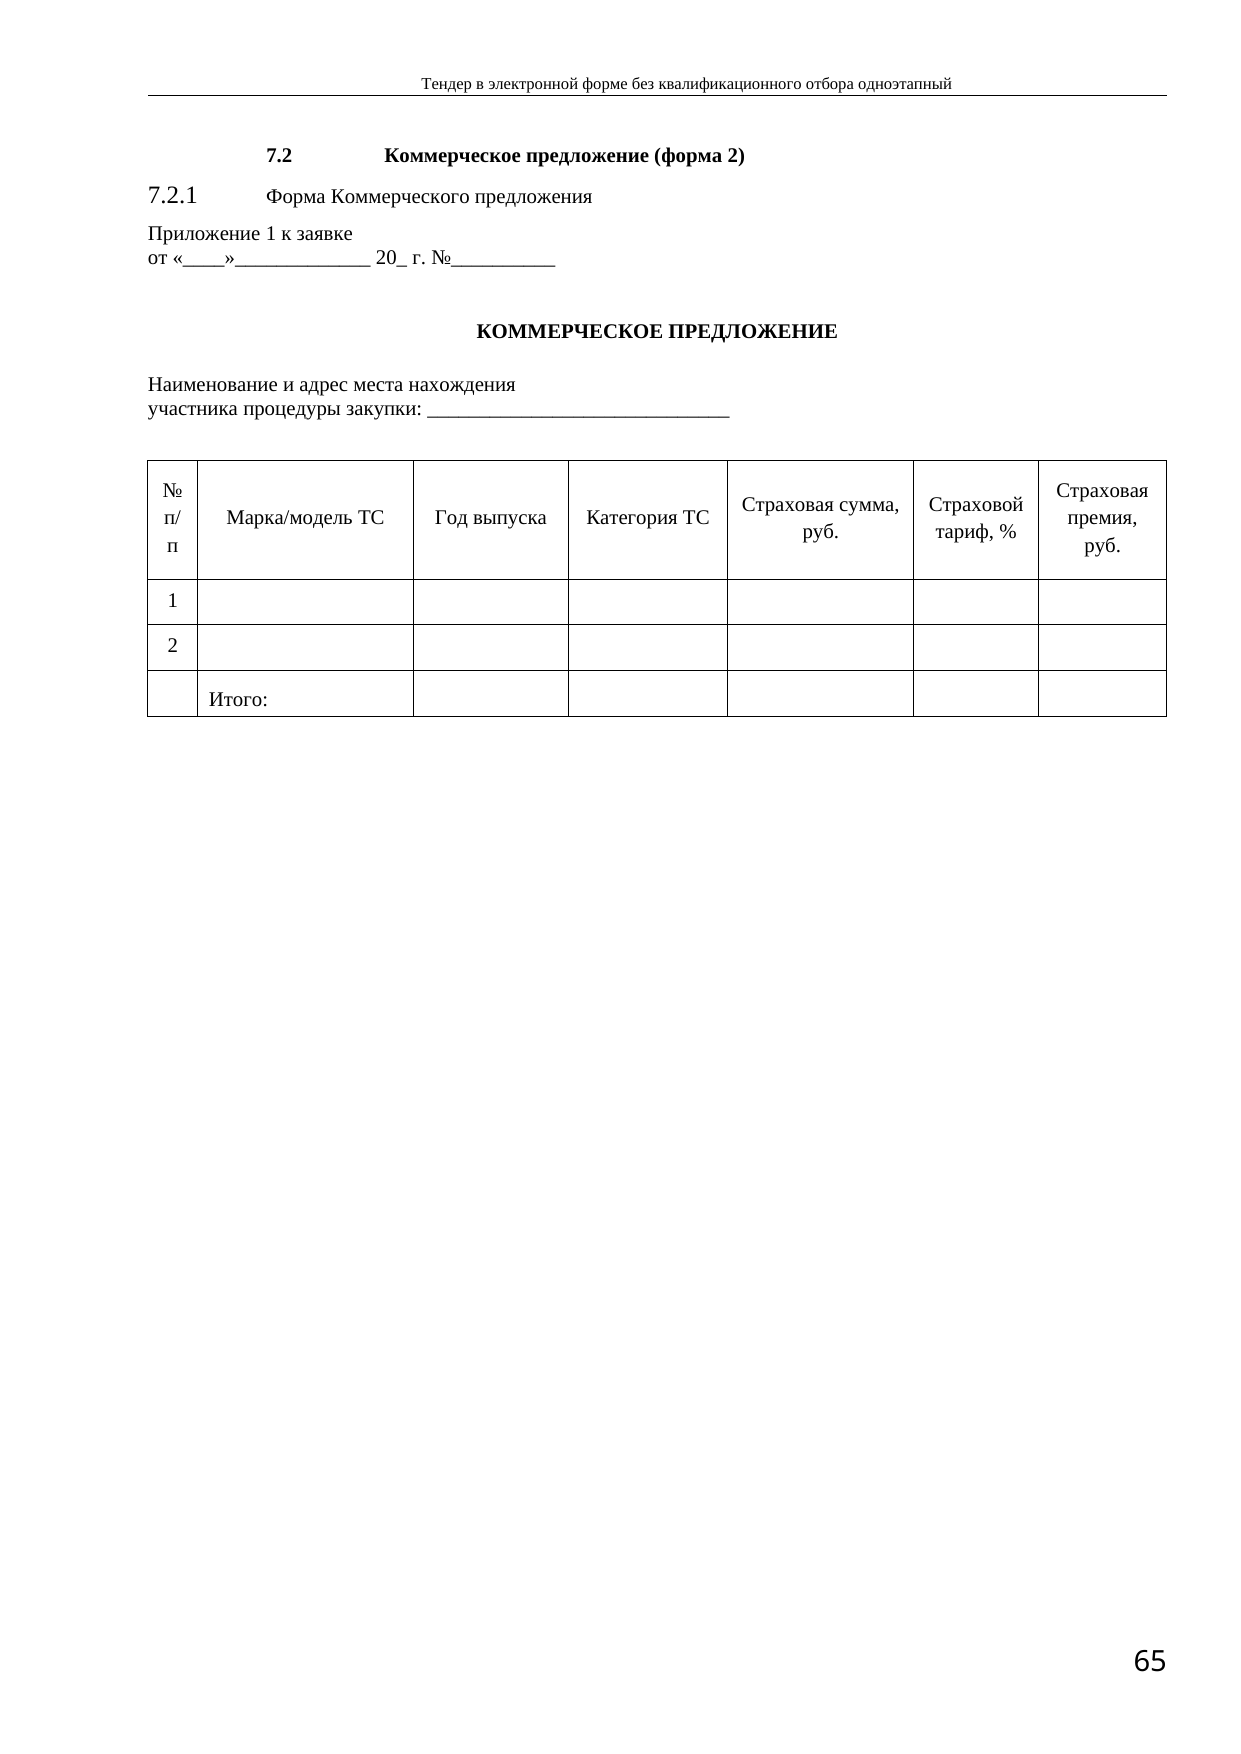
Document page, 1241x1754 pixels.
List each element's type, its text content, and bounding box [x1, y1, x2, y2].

text Коммерческое предложение (форма 2) [266, 143, 1167, 167]
table_cell [148, 671, 197, 716]
table_header Страховая сумма, руб. [728, 461, 913, 579]
table_cell [914, 671, 1038, 716]
table_header Год выпуска [414, 461, 568, 579]
table_header Марка/модель ТС [198, 461, 413, 579]
table_cell [414, 625, 568, 670]
table_cell [914, 625, 1038, 670]
table_cell [569, 625, 727, 670]
text Форма Коммерческого предложения [148, 180, 1167, 208]
table_header Страховой тариф, % [914, 461, 1038, 579]
table_cell [728, 625, 913, 670]
text КОММЕРЧЕСКОЕ ПРЕДЛОЖЕНИЕ [148, 319, 1167, 343]
table_cell [198, 625, 413, 670]
table_cell [728, 671, 913, 716]
list Приложение 1 к заявке от «____»_____________ 20_ г. №__________ [148, 221, 1167, 269]
table_cell [728, 580, 913, 624]
table_cell [569, 580, 727, 624]
table_header Категория ТС [569, 461, 727, 579]
table_cell [569, 671, 727, 716]
table_cell [1039, 625, 1166, 670]
table_header Страховая премия, руб. [1039, 461, 1166, 579]
table_cell Итого: [198, 671, 413, 716]
table_cell [1039, 580, 1166, 624]
table_cell [914, 580, 1038, 624]
table_header № п/п [148, 461, 197, 579]
table_cell 2 [148, 625, 197, 670]
text участника процедуры закупки: _____________________________ [148, 396, 1167, 420]
table_cell [1039, 671, 1166, 716]
table_cell [414, 580, 568, 624]
text Наименование и адрес места нахождения [148, 372, 1167, 396]
table_cell 1 [148, 580, 197, 624]
table_cell [198, 580, 413, 624]
table_cell [414, 671, 568, 716]
